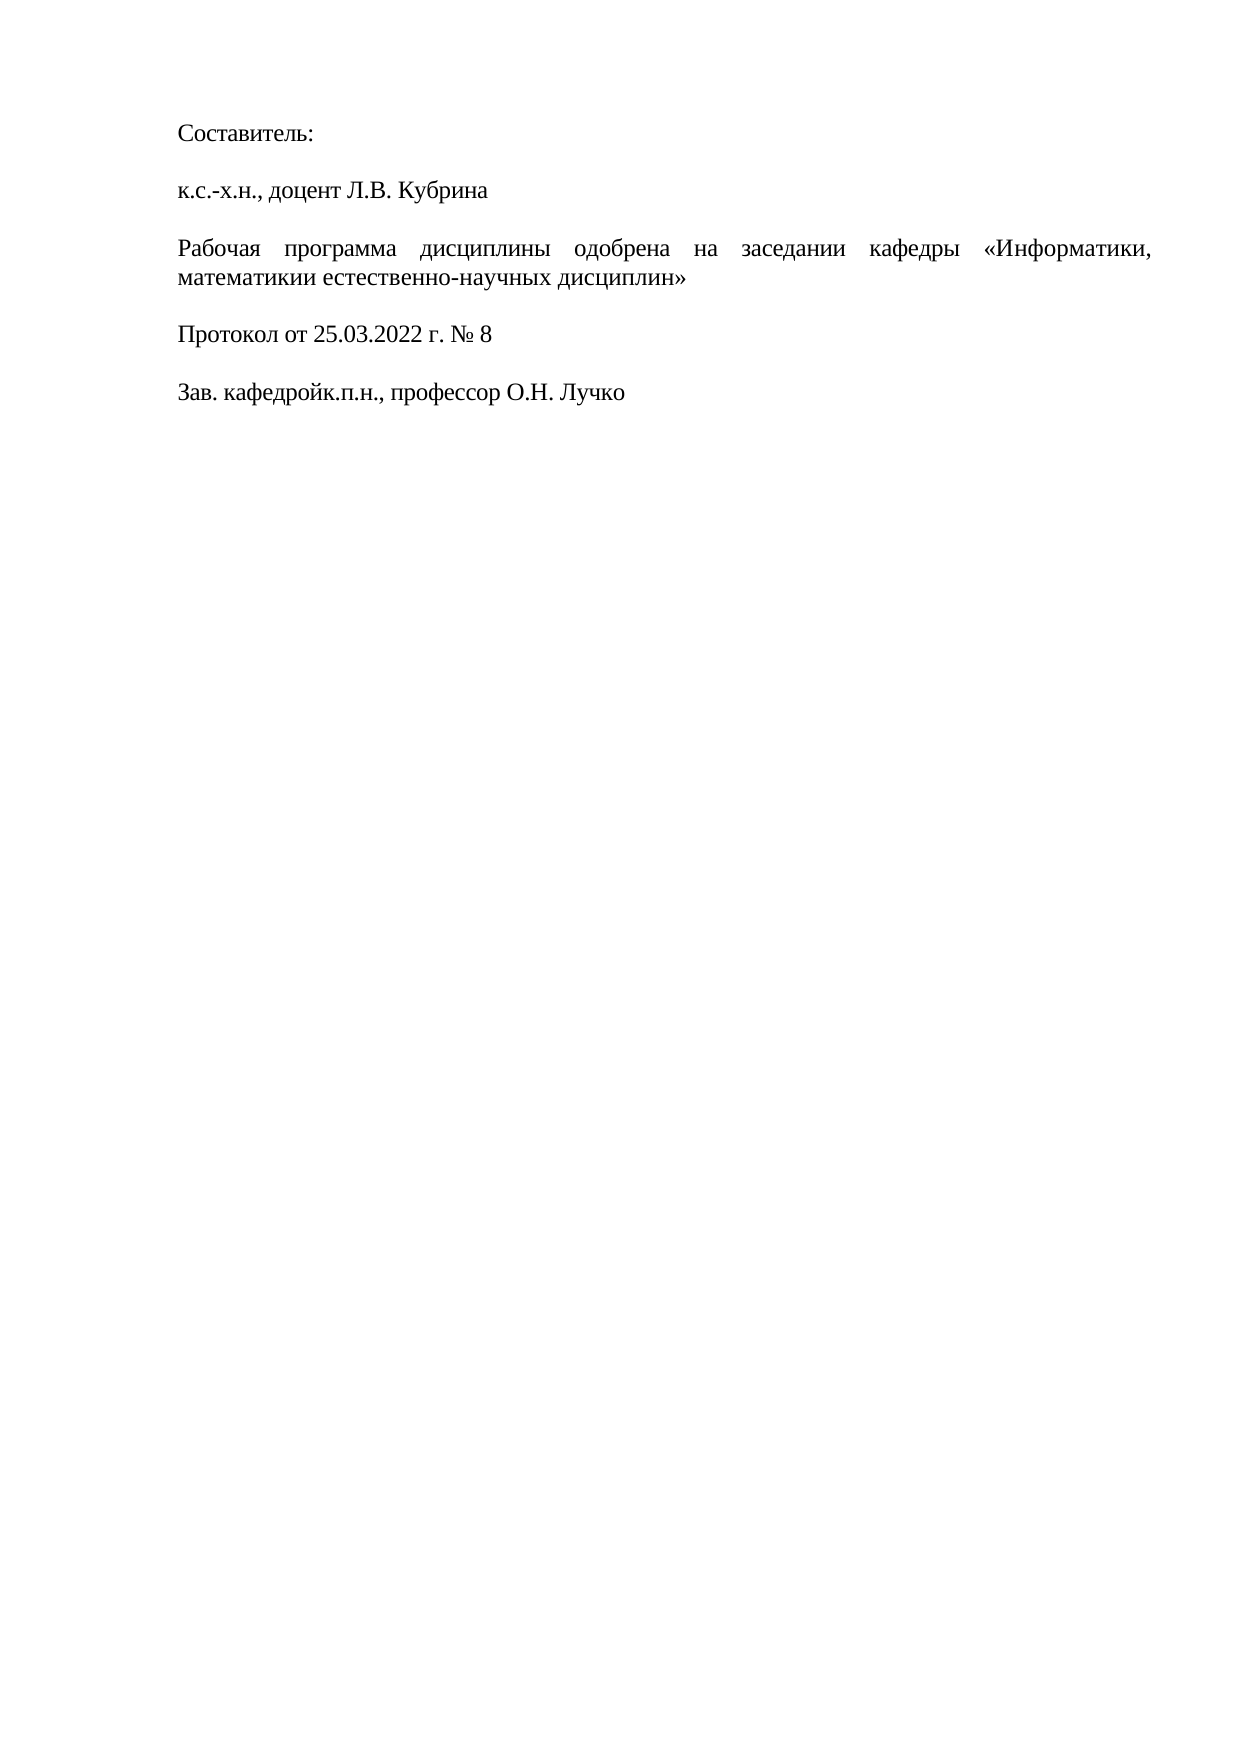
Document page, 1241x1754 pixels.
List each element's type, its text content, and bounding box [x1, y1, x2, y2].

text Протокол от 25.03.2022 г. № 8 [177, 319, 1152, 348]
text к.с.-х.н., доцент Л.В. Кубрина [177, 176, 1152, 204]
text Составитель: [177, 118, 1152, 147]
text Зав. кафедройк.п.н., профессор О.Н. Лучко [177, 377, 1152, 406]
text Рабочая программа дисциплины одобрена на заседании кафедры «Информатики, математикии естественно-научных дисциплин» [177, 233, 1152, 291]
